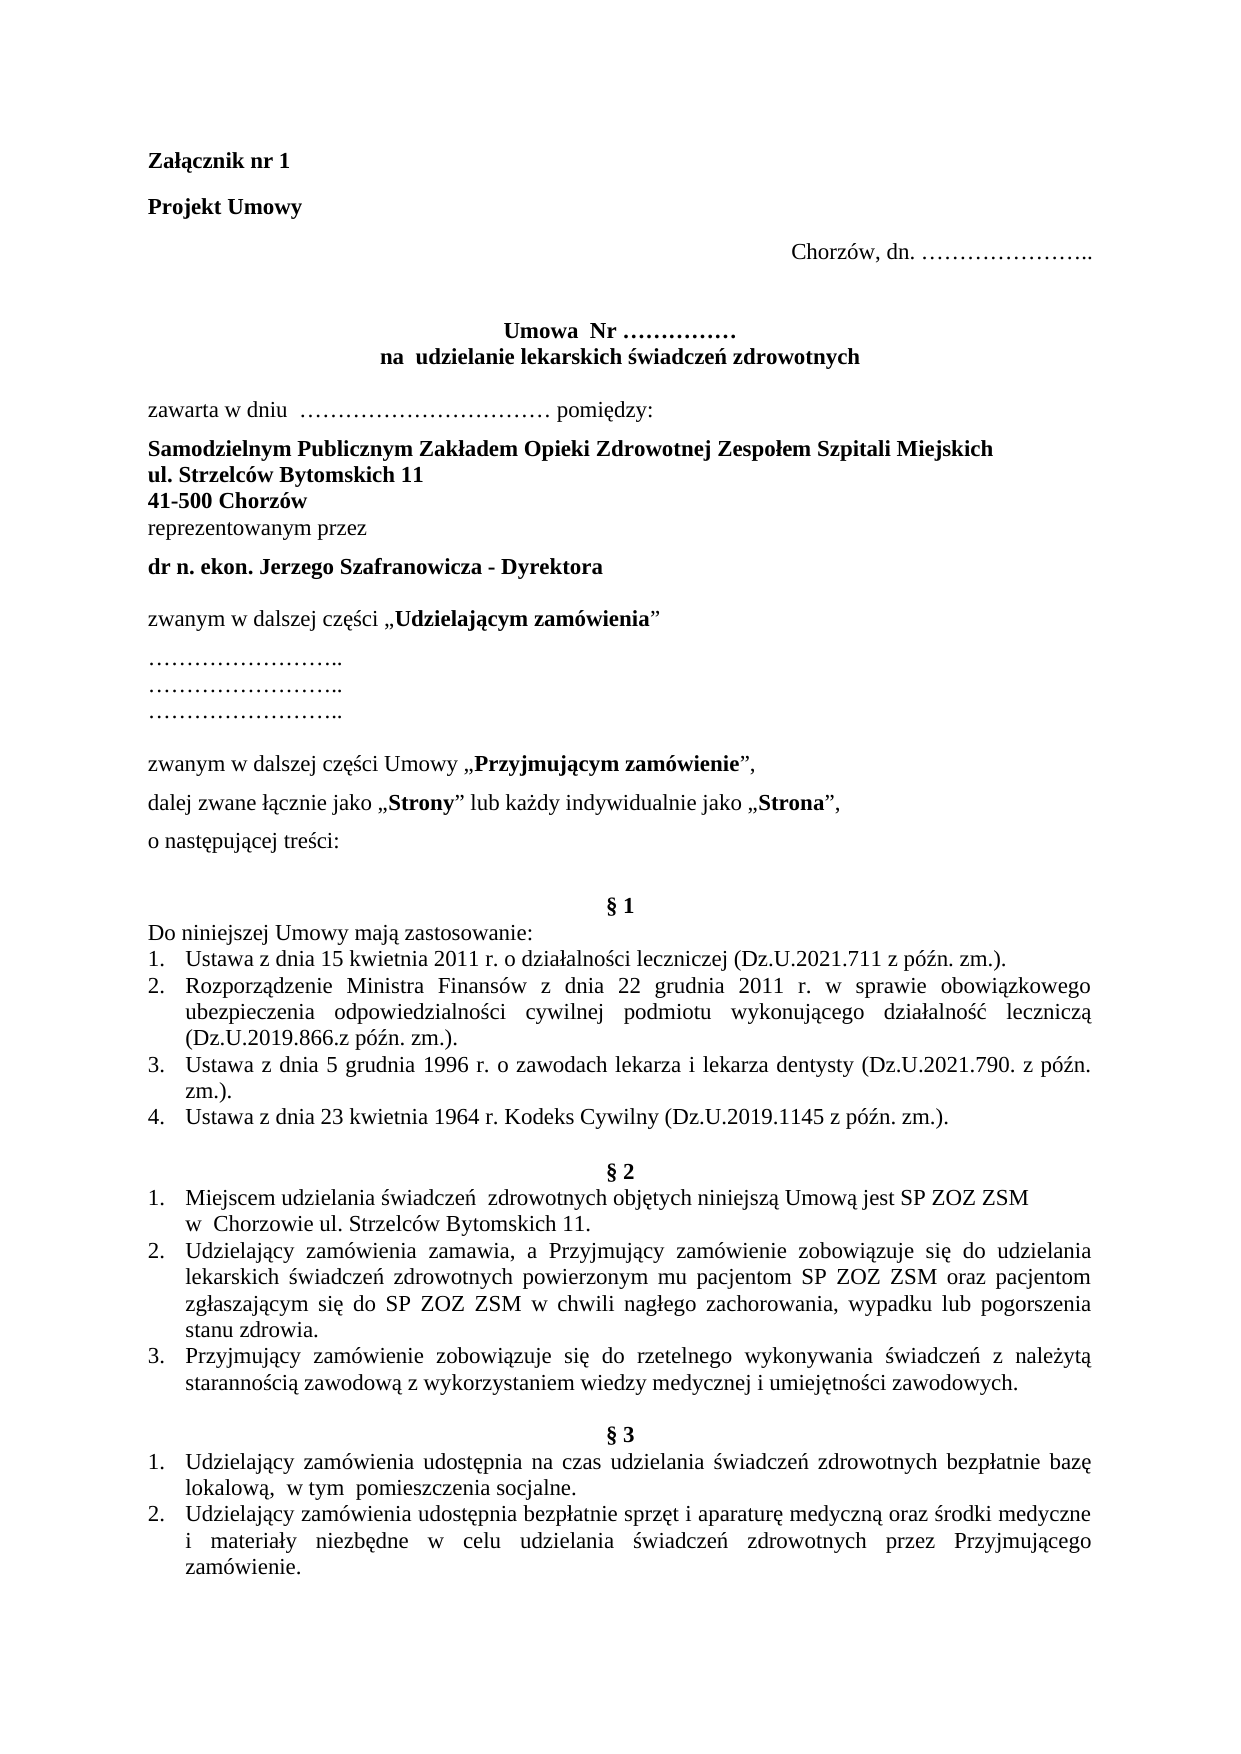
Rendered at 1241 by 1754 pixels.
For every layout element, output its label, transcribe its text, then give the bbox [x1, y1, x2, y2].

text dr n. ekon. Jerzego Szafranowicza - Dyrektora [148, 553, 1093, 579]
text § 1 [148, 893, 1093, 919]
text Do niniejszej Umowy mają zastosowanie: [148, 919, 1093, 945]
text dalej zwane łącznie jako „Strony” lub każdy indywidualnie jako „Strona”, [148, 788, 1093, 815]
text …………………….. [148, 697, 1093, 723]
text § 3 [148, 1421, 1093, 1448]
list Udzielający zamówienia zamawia, a Przyjmujący zamówienie zobowiązuje się do udzielania lekarskich świadczeń zdrowotnych powierzonym mu pacjentom SP ZOZ ZSM oraz pacjentom zgłaszającym się do SP ZOZ ZSM w chwili nagłego zachorowania, wypadku lub pogorszenia stanu zdrowia. [148, 1237, 1093, 1342]
text w Chorzowie ul. Strzelców Bytomskich 11. [185, 1211, 1093, 1237]
text na udzielanie lekarskich świadczeń zdrowotnych [148, 343, 1093, 369]
text ul. Strzelców Bytomskich 11 41-500 Chorzów [148, 461, 1093, 514]
text Załącznik nr 1 [148, 148, 1093, 174]
list Udzielający zamówienia udostępnia na czas udzielania świadczeń zdrowotnych bezpłatnie bazę lokalową, w tym pomieszczenia socjalne. [148, 1448, 1093, 1500]
list Udzielający zamówienia udostępnia bezpłatnie sprzęt i aparaturę medyczną oraz środki medyczne i materiały niezbędne w celu udzielania świadczeń zdrowotnych przez Przyjmującego zamówienie. [148, 1500, 1093, 1579]
list Ustawa z dnia 15 kwietnia 2011 r. o działalności leczniczej (Dz.U.2021.711 z późn. zm.). [148, 945, 1093, 972]
list Ustawa z dnia 5 grudnia 1996 r. o zawodach lekarza i lekarza dentysty (Dz.U.2021.790. z późn. zm.). [148, 1051, 1093, 1103]
text § 2 [148, 1158, 1093, 1184]
text Samodzielnym Publicznym Zakładem Opieki Zdrowotnej Zespołem Szpitali Miejskich [148, 435, 1093, 461]
list Miejscem udzielania świadczeń zdrowotnych objętych niniejszą Umową jest SP ZOZ ZSM [148, 1184, 1093, 1211]
text …………………….. [148, 671, 1093, 697]
text Chorzów, dn. ………………….. [148, 238, 1093, 291]
text reprezentowanym przez [148, 514, 1093, 540]
text Projekt Umowy [148, 193, 1093, 219]
text …………………….. [148, 644, 1093, 671]
text Umowa Nr …………… [148, 317, 1093, 343]
text zwanym w dalszej części „Udzielającym zamówienia” [148, 605, 1093, 632]
list Rozporządzenie Ministra Finansów z dnia 22 grudnia 2011 r. w sprawie obowiązkowego ubezpieczenia odpowiedzialności cywilnej podmiotu wykonującego działalność leczniczą (Dz.U.2019.866.z późn. zm.). [148, 972, 1093, 1051]
text zwanym w dalszej części Umowy „Przyjmującym zamówienie”, [148, 750, 1093, 776]
list Przyjmujący zamówienie zobowiązuje się do rzetelnego wykonywania świadczeń z należytą starannością zawodową z wykorzystaniem wiedzy medycznej i umiejętności zawodowych. [148, 1342, 1093, 1395]
list Ustawa z dnia 23 kwietnia 1964 r. Kodeks Cywilny (Dz.U.2019.1145 z późn. zm.). [148, 1103, 1093, 1130]
text zawarta w dniu …………………………… pomiędzy: [148, 396, 1093, 422]
text o następującej treści: [148, 827, 1093, 854]
